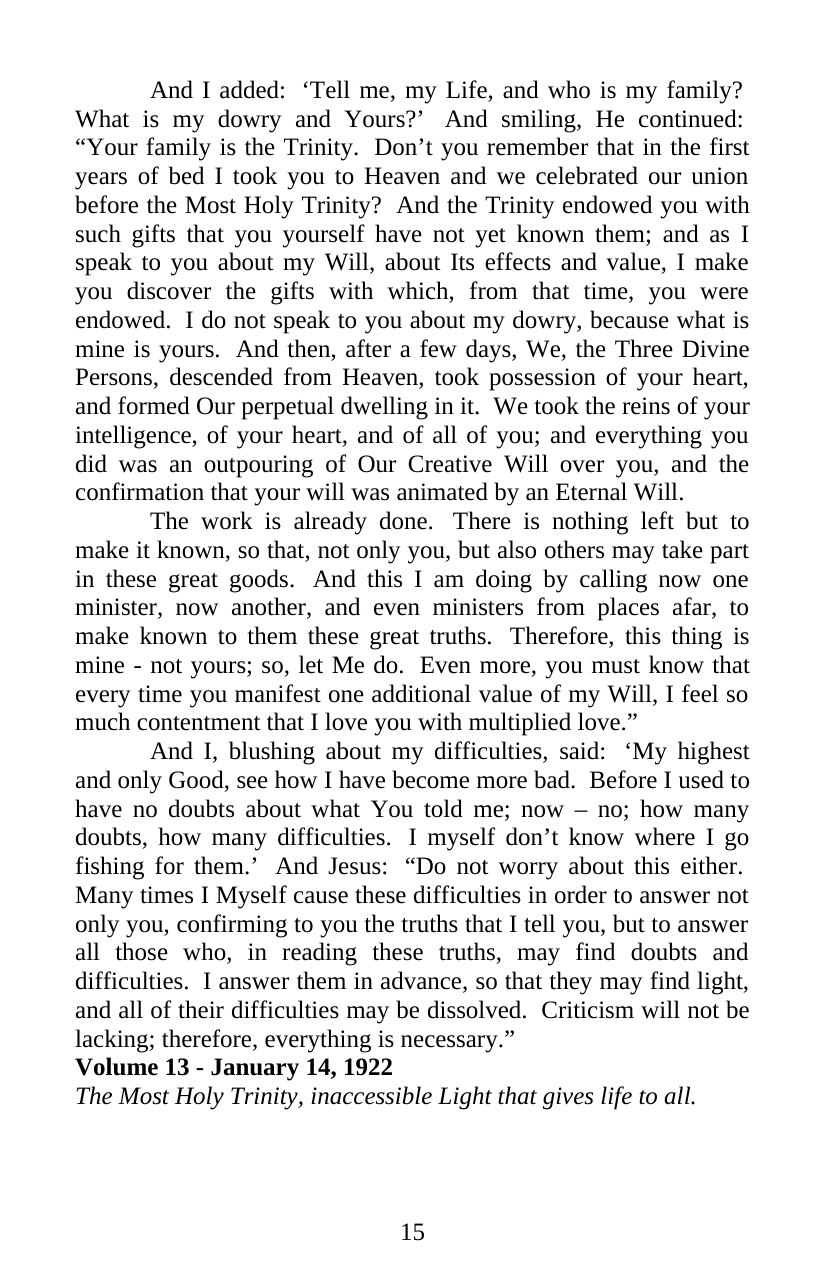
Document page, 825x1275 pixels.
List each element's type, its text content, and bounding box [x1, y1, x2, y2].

subtitle And I, blushing about my difficulties, said: ‘My highest and only Good, see how I have become more bad. Before I used to have no doubts about what You told me; now – no; how many doubts, how many difficulties. I myself don’t know where I go fishing for them.’ And Jesus: “Do not worry about this either. Many times I Myself cause these difficulties in order to answer not only you, confirming to you the truths that I tell you, but to answer all those who, in reading these truths, may find doubts and difficulties. I answer them in advance, so that they may find light, and all of their difficulties may be dissolved. Criticism will not be lacking; therefore, everything is necessary.” [75, 736, 750, 1052]
subtitle The work is already done. There is nothing left but to make it known, so that, not only you, but also others may take part in these great goods. And this I am doing by calling now one minister, now another, and even ministers from places afar, to make known to them these great truths. Therefore, this thing is mine - not yours; so, let Me do. Even more, you must know that every time you manifest one additional value of my Will, I feel so much contentment that I love you with multiplied love.” [75, 506, 750, 736]
subtitle The Most Holy Trinity, inaccessible Light that gives life to all. [75, 1081, 750, 1110]
subtitle Volume 13 - January 14, 1922 [75, 1052, 750, 1081]
subtitle And I added: ‘Tell me, my Life, and who is my family? What is my dowry and Yours?’ And smiling, He continued: “Your family is the Trinity. Don’t you remember that in the first years of bed I took you to Heaven and we celebrated our union before the Most Holy Trinity? And the Trinity endowed you with such gifts that you yourself have not yet known them; and as I speak to you about my Will, about Its effects and value, I make you discover the gifts with which, from that time, you were endowed. I do not speak to you about my dowry, because what is mine is yours. And then, after a few days, We, the Three Divine Persons, descended from Heaven, took possession of your heart, and formed Our perpetual dwelling in it. We took the reins of your intelligence, of your heart, and of all of you; and everything you did was an outpouring of Our Creative Will over you, and the confirmation that your will was animated by an Eternal Will. [75, 75, 750, 506]
